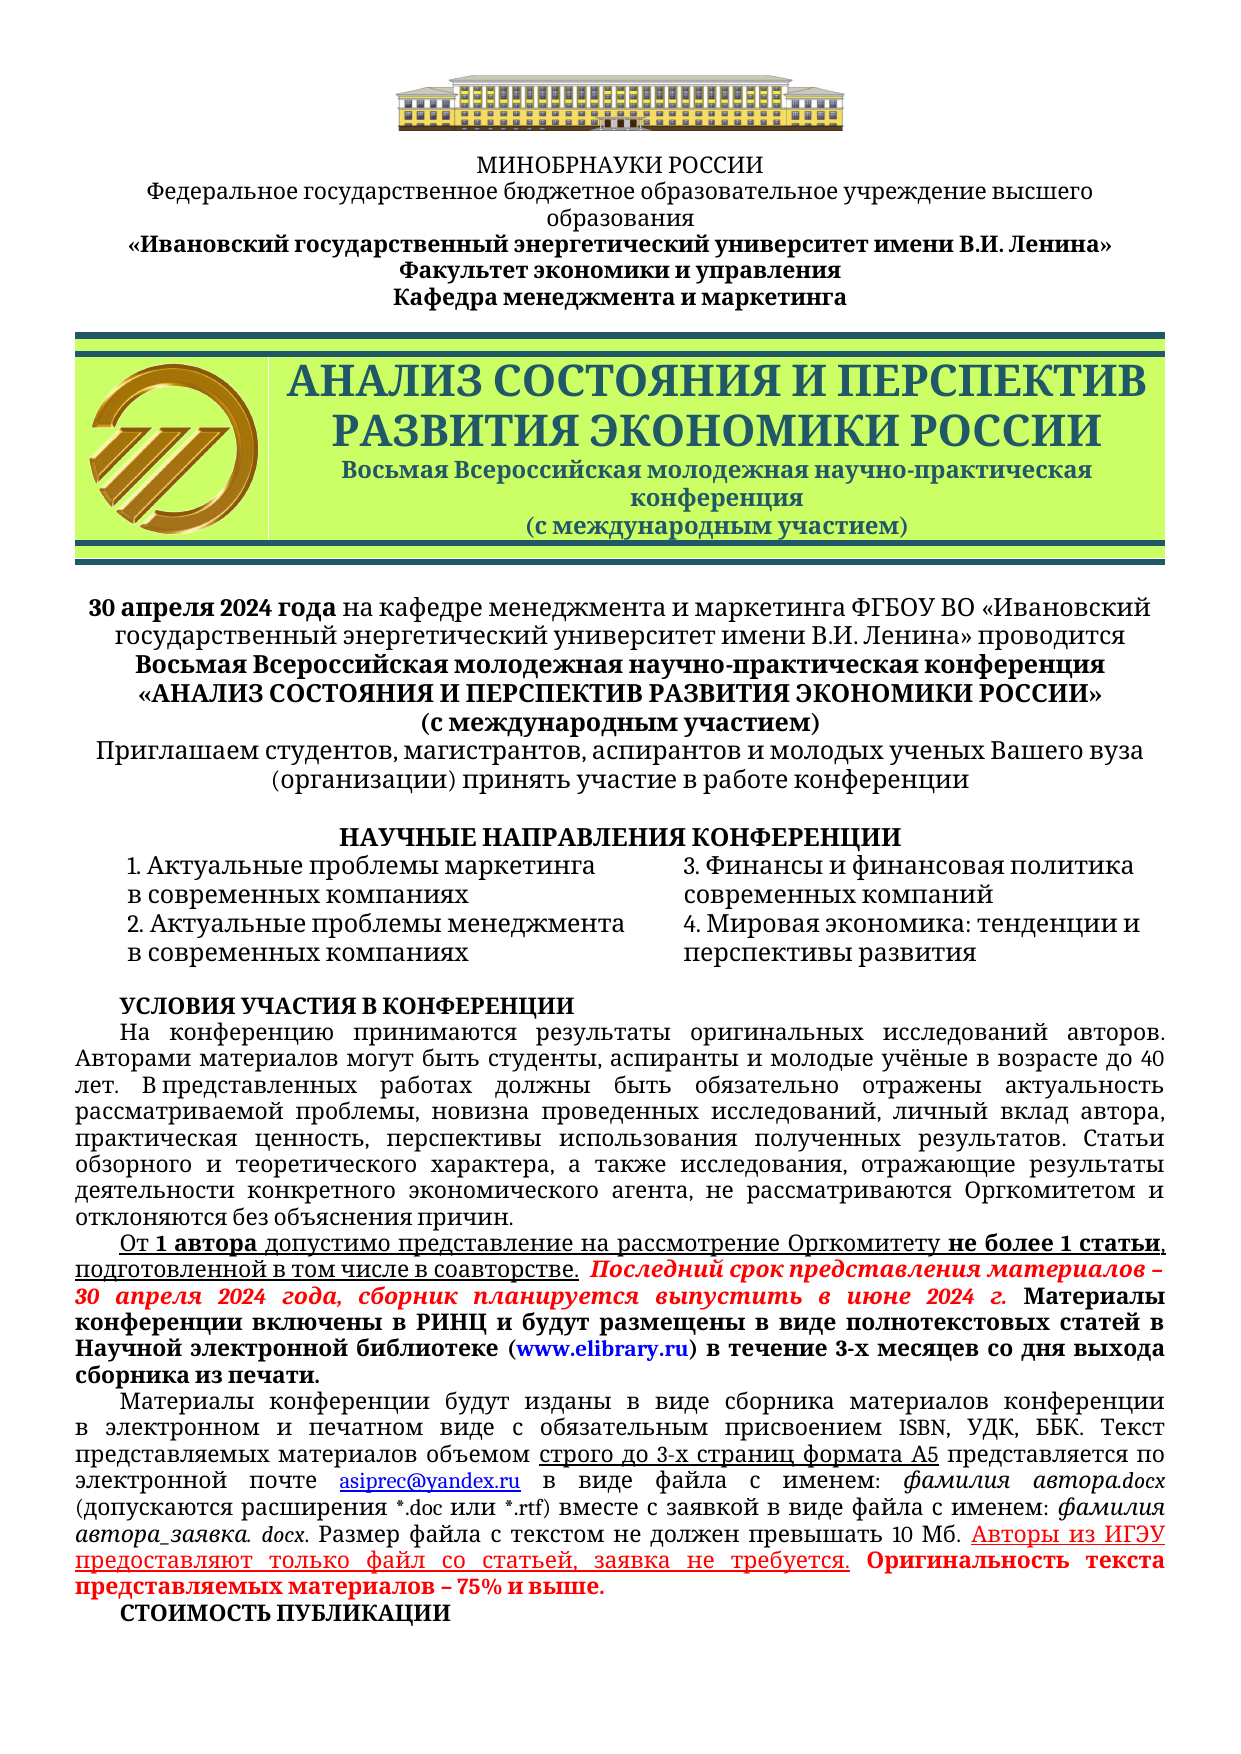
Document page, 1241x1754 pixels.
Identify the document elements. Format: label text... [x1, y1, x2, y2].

text От 1 автора допустимо представление на рассмотрение Оргкомитету не более 1 статьи, подготовленной в том числе в соавторстве. Последний срок представления материалов – 30 апреля 2024 года, сборник планируется выпустить в июне 2024 г. Материалы конференции включены в РИНЦ и будут размещены в виде полнотекстовых статей в Научной электронной библиотеке (www.elibrary.ru) в течение 3-х месяцев со дня выхода сборника из печати. [75, 1231, 1165, 1389]
text УСЛОВИЯ УЧАСТИЯ В КОНФЕРЕНЦИИ [75, 993, 1165, 1020]
table_cell 4. Мировая экономика: тенденции и перспективы развития [672, 910, 1194, 967]
text СТОИМОСТЬ ПУБЛИКАЦИИ [75, 1600, 1165, 1627]
table_header 1. Актуальные проблемы маркетинга в современных компаниях [116, 852, 672, 910]
picture [395, 75, 845, 131]
text 30 апреля 2024 года на кафедре менеджмента и маркетинга ФГБОУ ВО «Ивановский [75, 593, 1165, 622]
text На конференцию принимаются результаты оригинальных исследований авторов. Авторами материалов могут быть студенты, аспиранты и молодые учёные в возрасте до 40 лет. В представленных работах должны быть обязательно отражены актуальность рассматриваемой проблемы, новизна проведенных исследований, личный вклад автора, практическая ценность, перспективы использования полученных результатов. Статьи обзорного и теоретического характера, а также исследования, отражающие результаты деятельности конкретного экономического агента, не рассматриваются Оргкомитетом и отклоняются без объяснения причин. [75, 1020, 1165, 1231]
table_header 3. Финансы и финансовая политика современных компаний [672, 852, 1194, 910]
text (с международным участием) [75, 708, 1165, 737]
table_cell [75, 357, 268, 540]
text Материалы конференции будут изданы в виде сборника материалов конференции в электронном и печатном виде с обязательным присвоением ISBN, УДК, ББК. Текст представляемых материалов объемом строго до 3-х страниц формата А5 представляется по электронной почте asiprec@yandex.ru в виде файла с именем: фамилия автора.docx (допускаются расширения *.doc или *.rtf) вместе с заявкой в виде файла с именем: фамилия автора_заявка. docx. Размер файла с текстом не должен превышать 10 Мб. Авторы из ИГЭУ предоставляют только файл со статьей, заявка не требуется. Оригинальность текста представляемых материалов – 75% и выше. [75, 1389, 1165, 1600]
text государственный энергетический университет имени В.И. Ленина» проводится Восьмая Всероссийская молодежная научно-практическая конференция «АНАЛИЗ СОСТОЯНИЯ И ПЕРСПЕКТИВ РАЗВИТИЯ ЭКОНОМИКИ РОССИИ» [75, 622, 1165, 708]
table_cell АНАЛИЗ СОСТОЯНИЯ И ПЕРСПЕКТИВ РАЗВИТИЯ ЭКОНОМИКИ РОССИИ Восьмая Всероссийская молодежная научно-практическая конференция (с международным участием) [269, 357, 1165, 540]
text МИНОБРНАУКИ РОССИИ Федеральное государственное бюджетное образовательное учреждение высшего образования «Ивановский государственный энергетический университет имени В.И. Ленина» Факультет экономики и управления Кафедра менеджмента и маркетинга [75, 153, 1165, 311]
text Приглашаем студентов, магистрантов, аспирантов и молодых ученых Вашего вуза [75, 737, 1165, 766]
picture [86, 361, 260, 536]
table_cell [75, 546, 1165, 558]
text НАУЧНЫЕ НАПРАВЛЕНИЯ КОНФЕРЕНЦИИ [75, 795, 1165, 852]
table_header [75, 339, 1165, 351]
table_cell 2. Актуальные проблемы менеджмента в современных компаниях [116, 910, 672, 967]
text (организации) принять участие в работе конференции [75, 766, 1165, 795]
